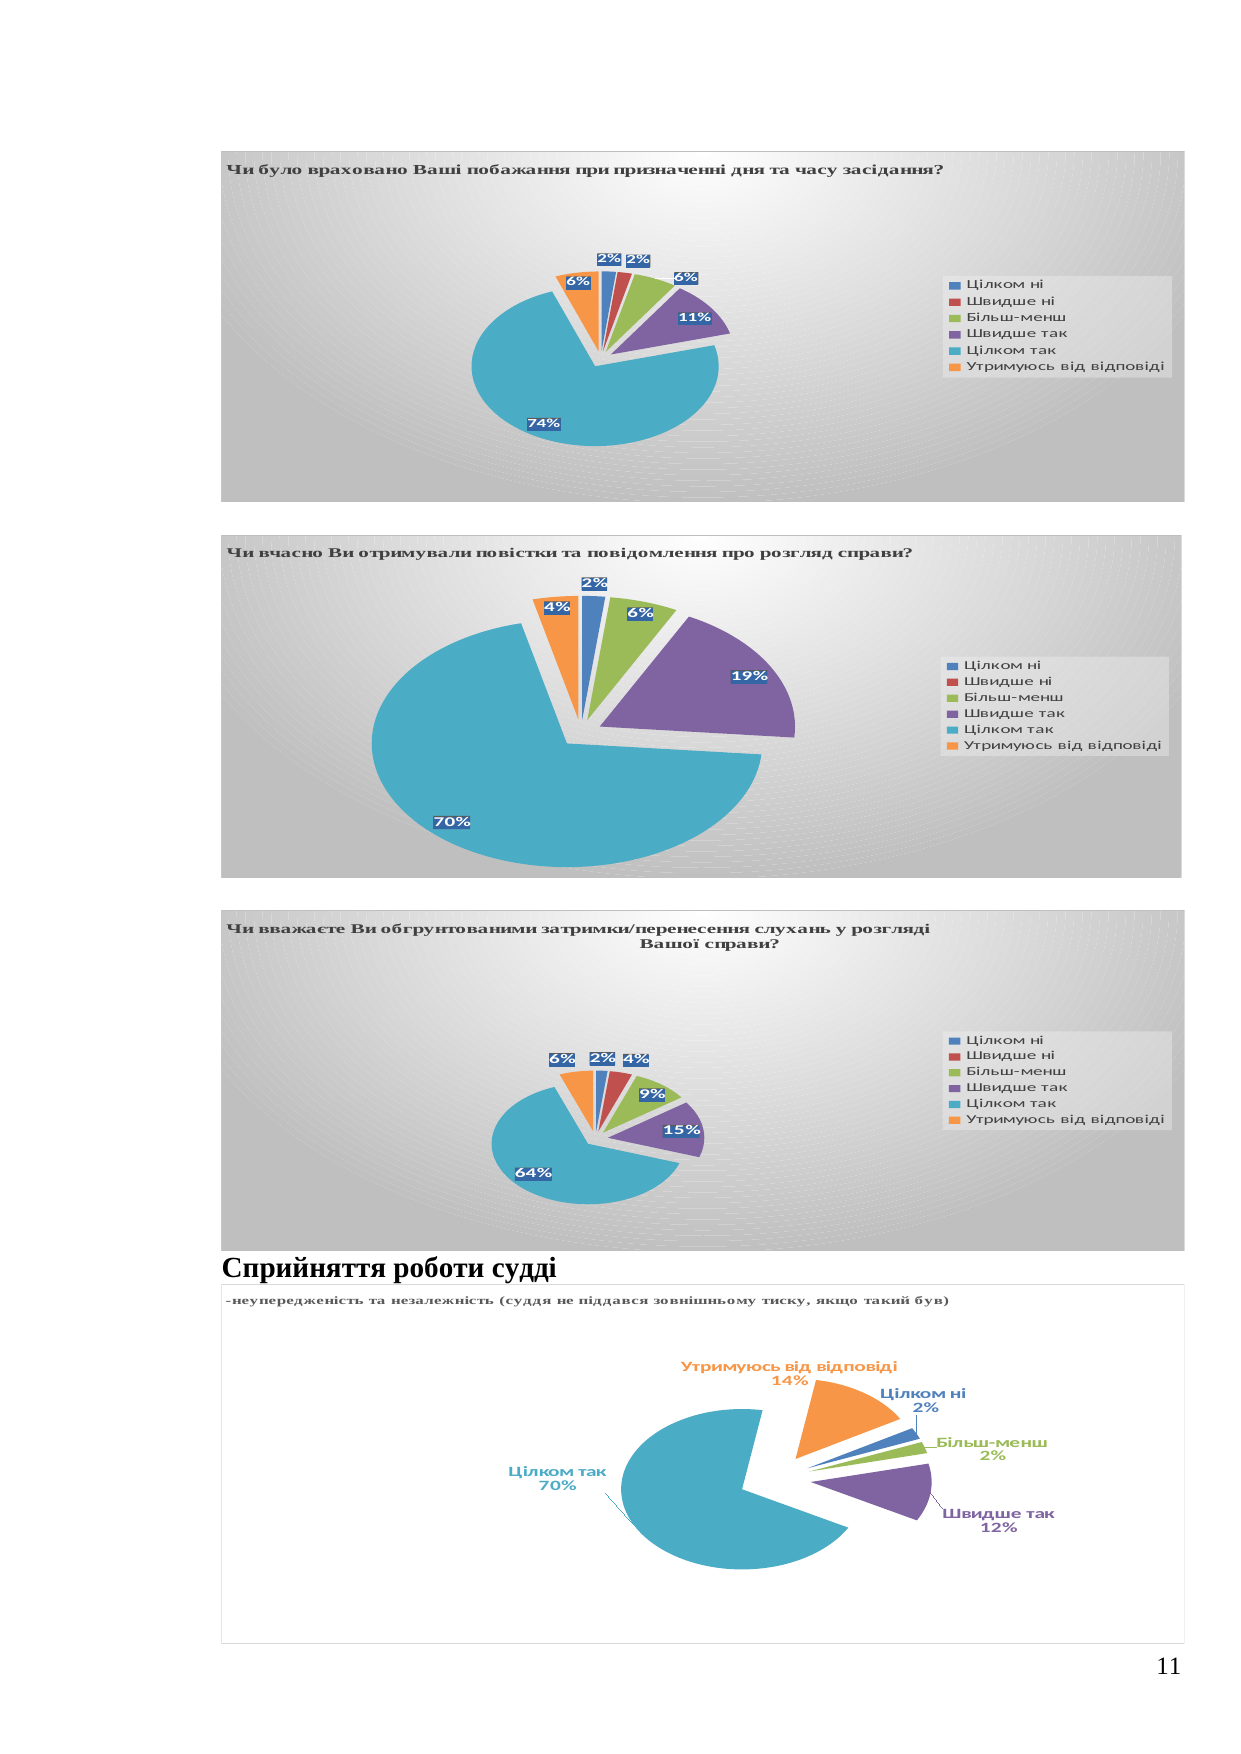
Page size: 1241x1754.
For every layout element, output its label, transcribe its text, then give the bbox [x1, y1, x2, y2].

text Сприйняття роботи судді [148, 1251, 1196, 1284]
